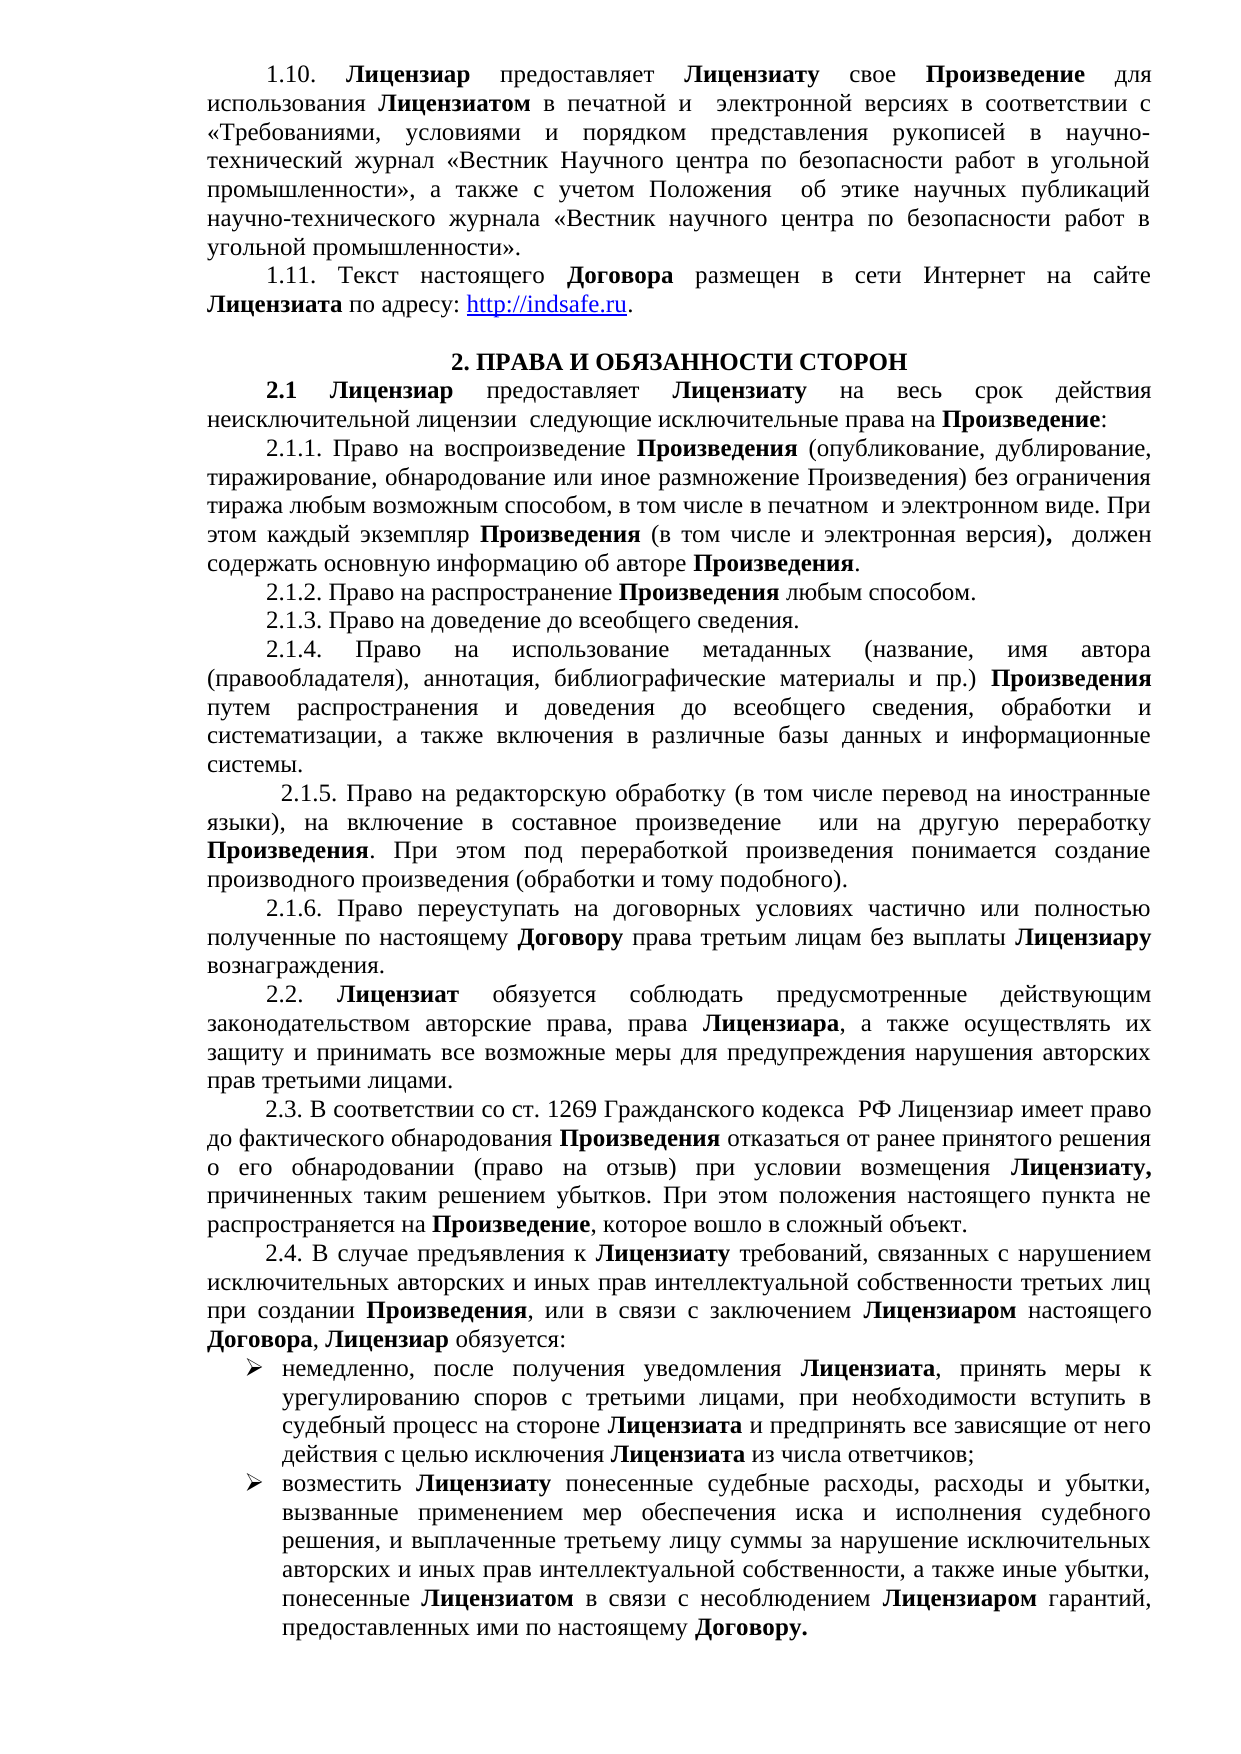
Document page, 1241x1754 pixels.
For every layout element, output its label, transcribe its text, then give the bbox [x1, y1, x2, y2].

text 2.1.1. Право на воспроизведение Произведения (опубликование, дублирование, тиражирование, обнародование или иное размножение Произведения) без ограничения тиража любым возможным способом, в том числе в печатном и электронном виде. При этом каждый экземпляр Произведения (в том числе и электронная версия), должен содержать основную информацию об авторе Произведения. [207, 433, 1152, 577]
list немедленно, после получения уведомления Лицензиата, принять меры к урегулированию споров с третьими лицами, при необходимости вступить в судебный процесс на стороне Лицензиата и предпринять все зависящие от него действия с целью исключения Лицензиата из числа ответчиков; [244, 1353, 1152, 1468]
text 2.1.6. Право переуступать на договорных условиях частично или полностью полученные по настоящему Договору права третьим лицам без выплаты Лицензиару вознаграждения. [207, 893, 1152, 979]
text 2.2. Лицензиат обязуется соблюдать предусмотренные действующим законодательством авторские права, права Лицензиара, а также осуществлять их защиту и принимать все возможные меры для предупреждения нарушения авторских прав третьими лицами. [207, 979, 1152, 1094]
text 2.3. В соответствии со ст. 1269 Гражданского кодекса РФ Лицензиар имеет право до фактического обнародования Произведения отказаться от ранее принятого решения о его обнародовании (право на отзыв) при условии возмещения Лицензиату, причиненных таким решением убытков. При этом положения настоящего пункта не распространяется на Произведение, которое вошло в сложный объект. [207, 1094, 1152, 1238]
text 2.1.3. Право на доведение до всеобщего сведения. [207, 605, 1152, 634]
text 1.10. Лицензиар предоставляет Лицензиату свое Произведение для использования Лицензиатом в печатной и электронной версиях в соответствии с «Требованиями, условиями и порядком представления рукописей в научно-технический журнал «Вестник Научного центра по безопасности работ в угольной промышленности», а также с учетом Положения об этике научных публикаций научно-технического журнала «Вестник научного центра по безопасности работ в угольной промышленности». [207, 59, 1152, 260]
text 2. ПРАВА И ОБЯЗАННОСТИ СТОРОН [207, 347, 1152, 375]
list возместить Лицензиату понесенные судебные расходы, расходы и убытки, вызванные применением мер обеспечения иска и исполнения судебного решения, и выплаченные третьему лицу суммы за нарушение исключительных авторских и иных прав интеллектуальной собственности, а также иные убытки, понесенные Лицензиатом в связи с несоблюдением Лицензиаром гарантий, предоставленных ими по настоящему Договору. [244, 1468, 1152, 1640]
text 2.1.2. Право на распространение Произведения любым способом. [207, 577, 1152, 605]
text 2.4. В случае предъявления к Лицензиату требований, связанных с нарушением исключительных авторских и иных прав интеллектуальной собственности третьих лиц при создании Произведения, или в связи с заключением Лицензиаром настоящего Договора, Лицензиар обязуется: [207, 1238, 1152, 1353]
text 2.1 Лицензиар предоставляет Лицензиату на весь срок действия неисключительной лицензии следующие исключительные права на Произведение: [207, 375, 1152, 433]
text 2.1.5. Право на редакторскую обработку (в том числе перевод на иностранные языки), на включение в составное произведение или на другую переработку Произведения. При этом под переработкой произведения понимается создание производного произведения (обработки и тому подобного). [207, 778, 1152, 893]
text 2.1.4. Право на использование метаданных (название, имя автора (правообладателя), аннотация, библиографические материалы и пр.) Произведения путем распространения и доведения до всеобщего сведения, обработки и систематизации, а также включения в различные базы данных и информационные системы. [207, 634, 1152, 778]
text 1.11. Текст настоящего Договора размещен в сети Интернет на сайте Лицензиата по адресу: http://indsafe.ru. [207, 260, 1152, 318]
